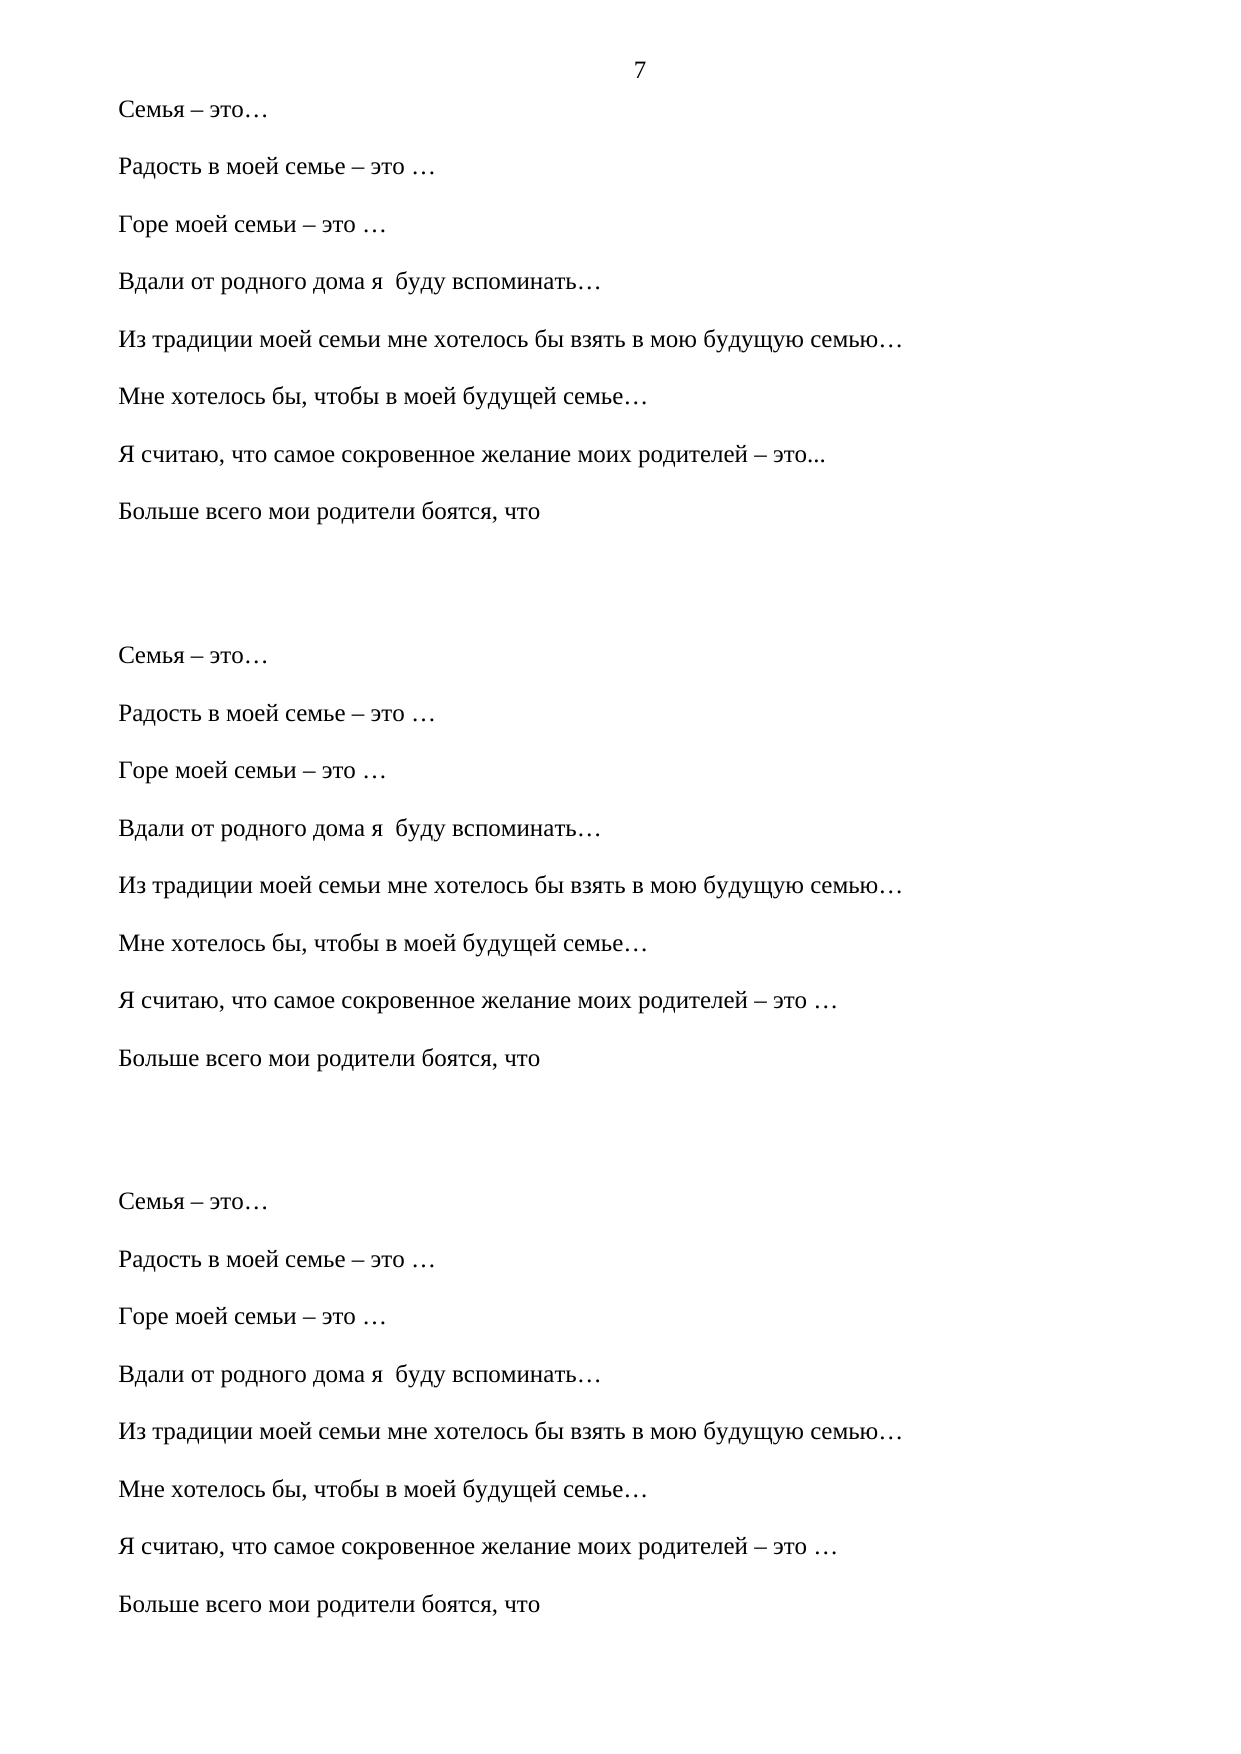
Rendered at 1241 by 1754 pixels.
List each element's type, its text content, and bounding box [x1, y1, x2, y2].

text Я считаю, что самое сокровенное желание моих родителей – это … [118, 1531, 1167, 1560]
text Радость в моей семье – это … [118, 698, 1167, 726]
text Из традиции моей семьи мне хотелось бы взять в мою будущую семью… [118, 870, 1167, 899]
text Семья – это… [118, 1186, 1167, 1215]
text Вдали от родного дома я буду вспоминать… [118, 266, 1167, 295]
text Больше всего мои родители боятся, что [118, 1589, 1167, 1618]
text Больше всего мои родители боятся, что [118, 1043, 1167, 1071]
text Горе моей семьи – это … [118, 755, 1167, 784]
text Я считаю, что самое сокровенное желание моих родителей – это … [118, 985, 1167, 1014]
text Радость в моей семье – это … [118, 1244, 1167, 1273]
text Радость в моей семье – это … [118, 151, 1167, 180]
text Горе моей семьи – это … [118, 209, 1167, 238]
text Горе моей семьи – это … [118, 1301, 1167, 1330]
text Мне хотелось бы, чтобы в моей будущей семье… [118, 381, 1167, 410]
text Больше всего мои родители боятся, что [118, 496, 1167, 525]
text Мне хотелось бы, чтобы в моей будущей семье… [118, 1474, 1167, 1503]
text Я считаю, что самое сокровенное желание моих родителей – это... [118, 439, 1167, 468]
text Мне хотелось бы, чтобы в моей будущей семье… [118, 928, 1167, 956]
text Вдали от родного дома я буду вспоминать… [118, 1359, 1167, 1388]
text Семья – это… [118, 94, 1167, 123]
text Из традиции моей семьи мне хотелось бы взять в мою будущую семью… [118, 1416, 1167, 1445]
text Семья – это… [118, 640, 1167, 669]
text Из традиции моей семьи мне хотелось бы взять в мою будущую семью… [118, 324, 1167, 353]
text 7 [118, 55, 1167, 83]
text Вдали от родного дома я буду вспоминать… [118, 813, 1167, 841]
